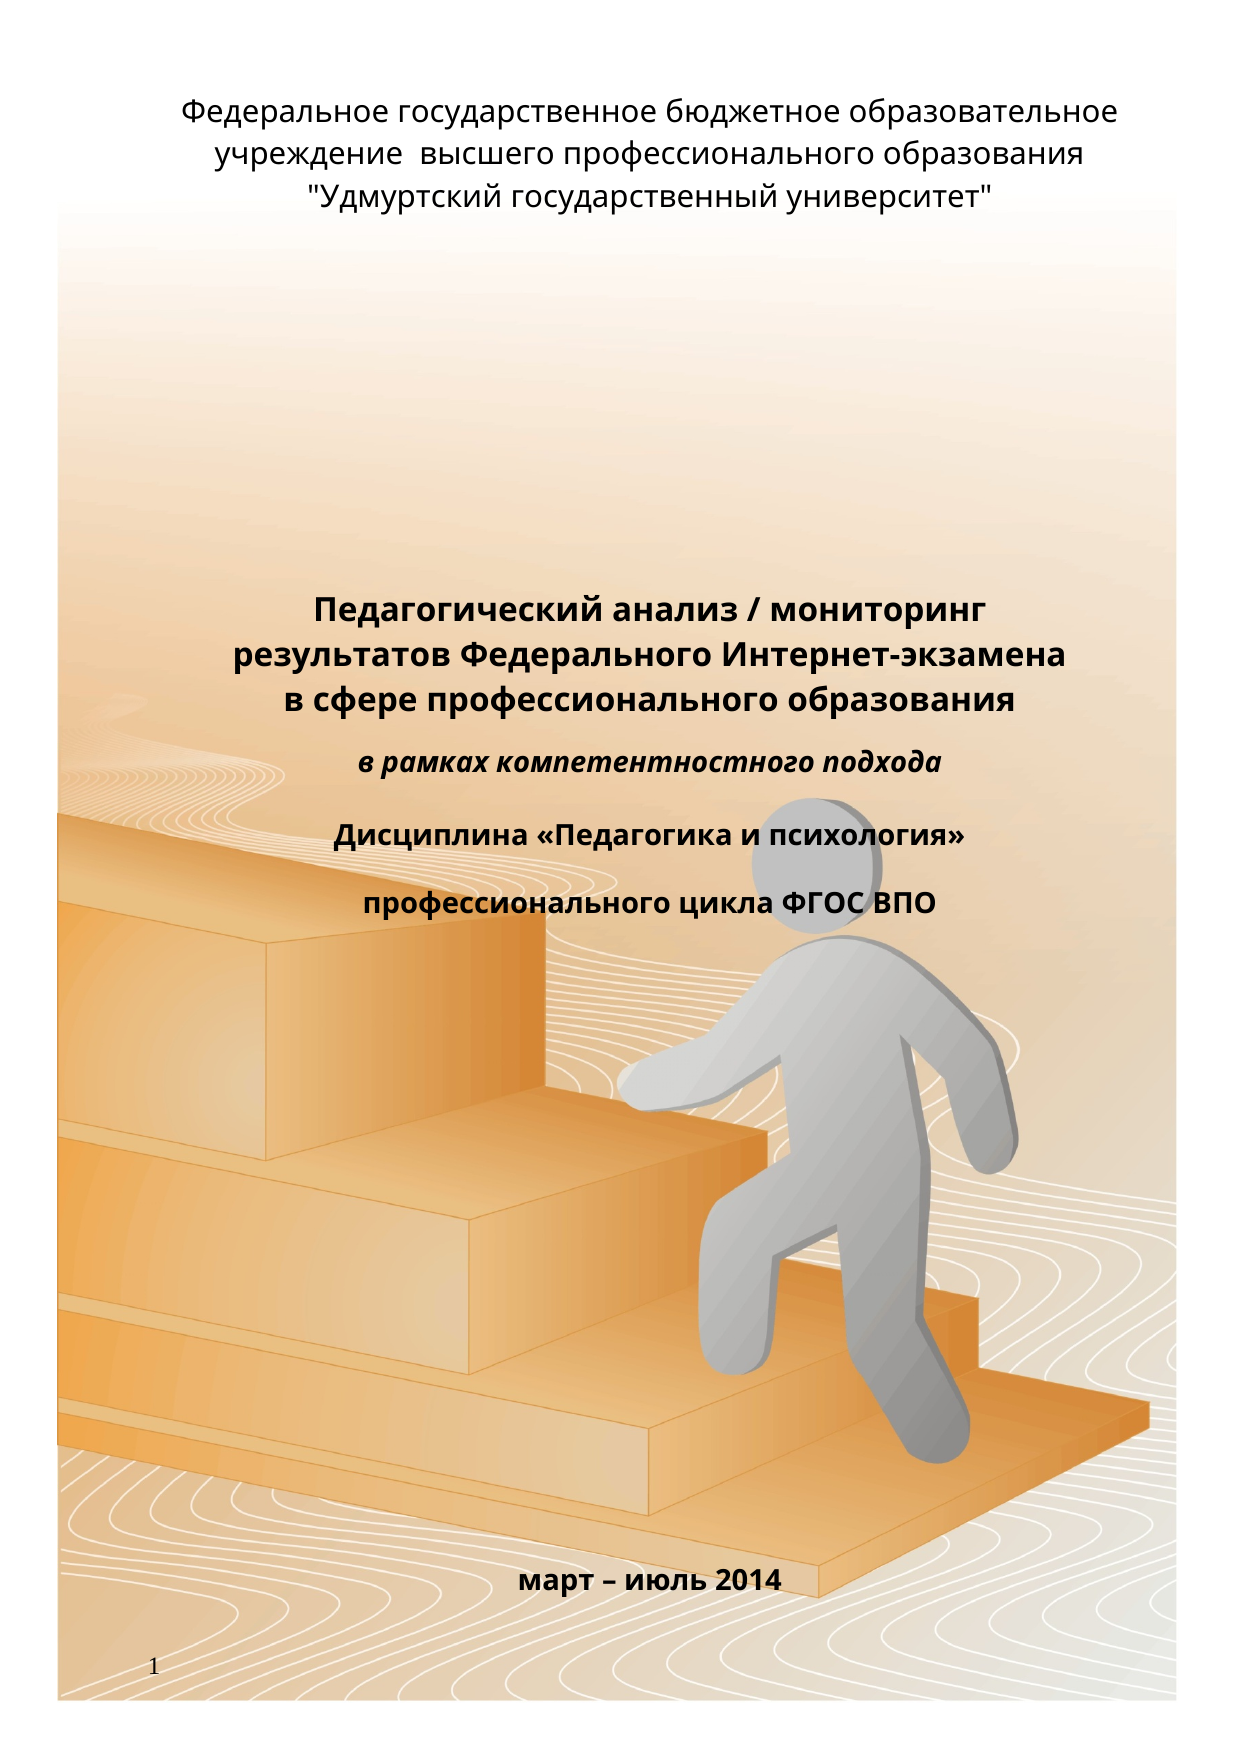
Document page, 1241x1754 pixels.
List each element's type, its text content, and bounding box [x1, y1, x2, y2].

text Федеральное государственное бюджетное образовательное учреждение высшего профессионального образования "Удмуртский государственный университет" [148, 89, 1152, 216]
text результатов Федерального Интернет-экзамена в сфере профессионального образования [148, 631, 1152, 722]
text Дисциплина «Педагогика и психология» [148, 814, 1152, 882]
text март – июль 2014 [148, 1559, 1152, 1599]
text в рамках компетентностного подхода [148, 741, 1152, 781]
text профессионального цикла ФГОС ВПО [148, 882, 1152, 922]
picture [57, 115, 1179, 1703]
text Педагогический анализ / мониторинг [148, 585, 1152, 631]
